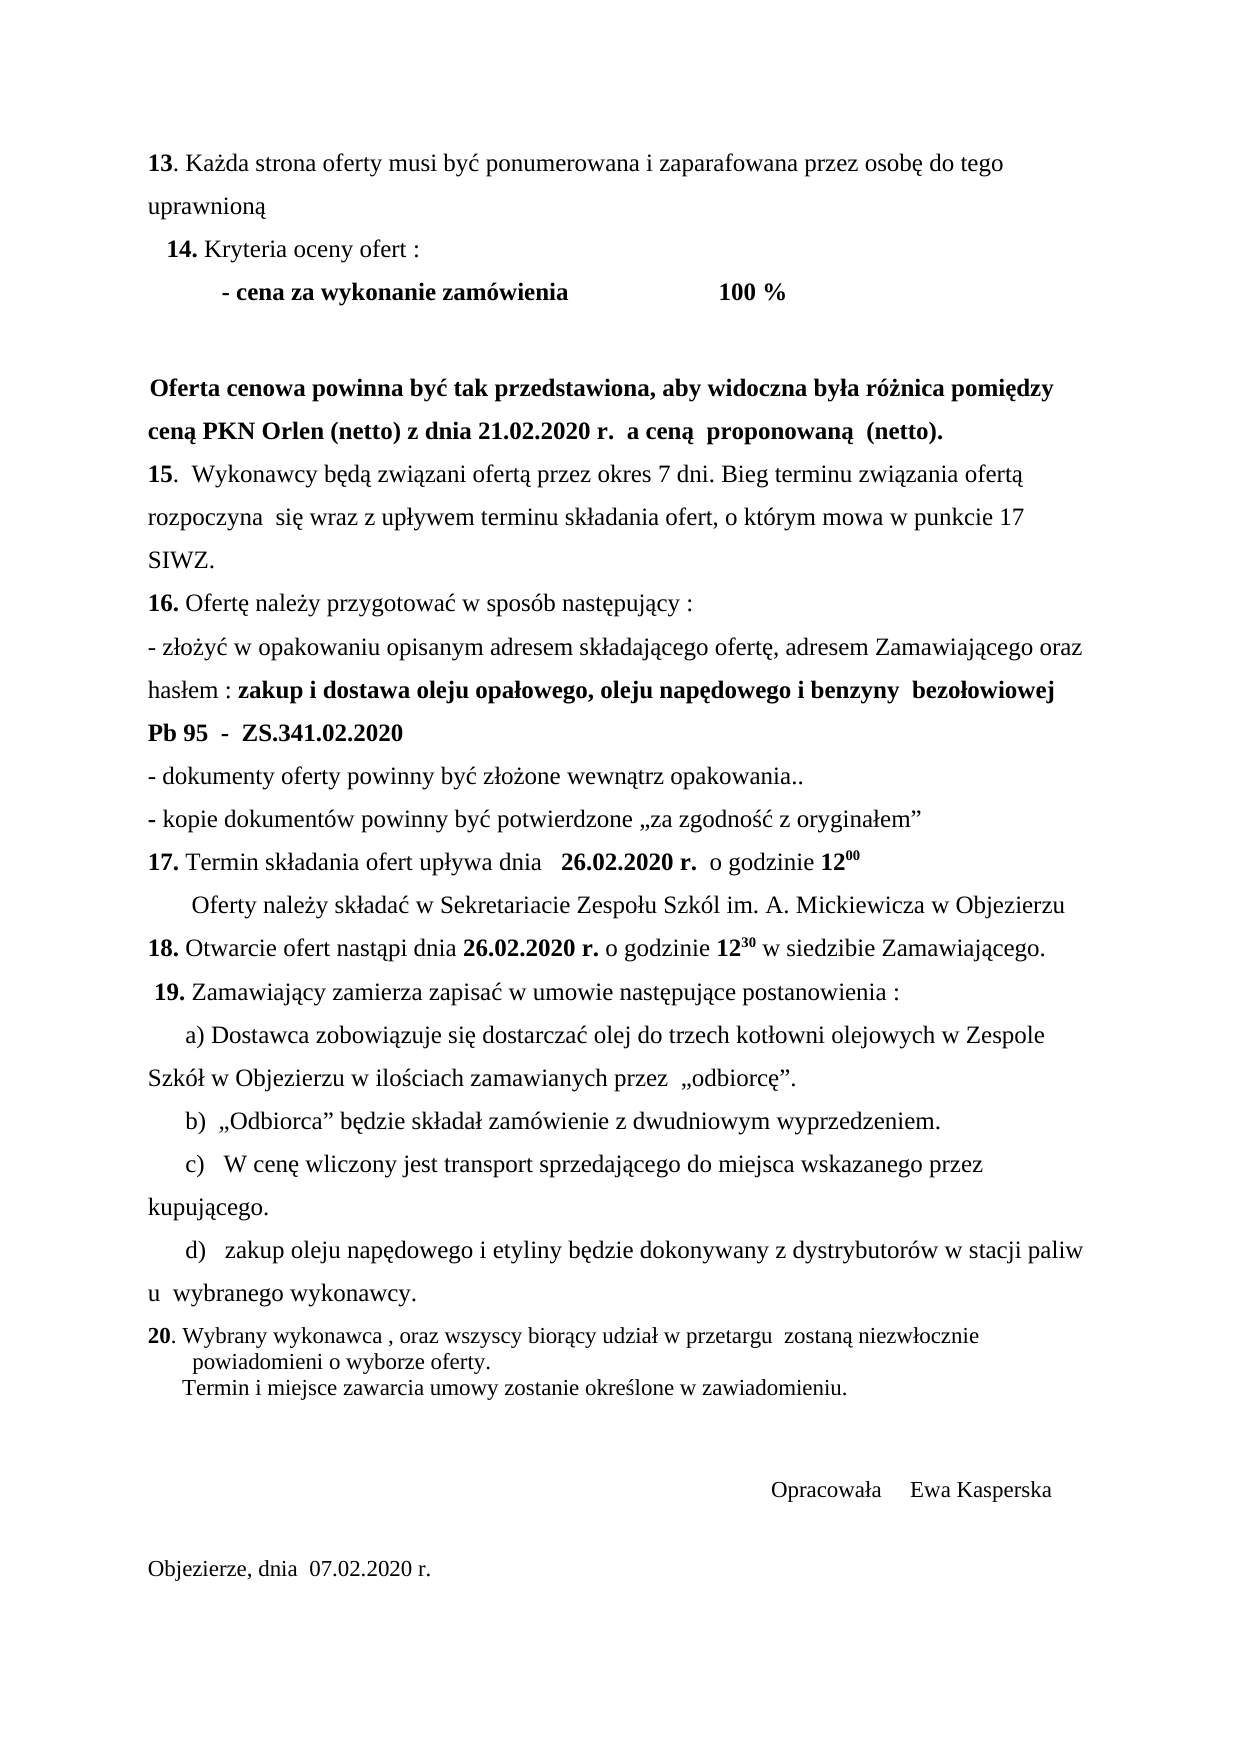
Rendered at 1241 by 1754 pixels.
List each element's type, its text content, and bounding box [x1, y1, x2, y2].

text 13. Każda strona oferty musi być ponumerowana i zaparafowana przez osobę do tego uprawnioną [148, 148, 1093, 219]
text - cena za wykonanie zamówienia 100 % [148, 277, 1093, 306]
text 17. Termin składania ofert upływa dnia 26.02.2020 r. o godzinie 1200 [148, 847, 1093, 876]
text Termin i miejsce zawarcia umowy zostanie określone w zawiadomieniu. [148, 1374, 1093, 1401]
text 14. Kryteria oceny ofert : [148, 234, 1093, 263]
text d) zakup oleju napędowego i etyliny będzie dokonywany z dystrybutorów w stacji paliw u wybranego wykonawcy. [148, 1235, 1093, 1307]
text a) Dostawca zobowiązuje się dostarczać olej do trzech kotłowni olejowych w Zespole Szkół w Objezierzu w ilościach zamawianych przez „odbiorcę”. [148, 1020, 1093, 1092]
text 18. Otwarcie ofert nastąpi dnia 26.02.2020 r. o godzinie 1230 w siedzibie Zamawiającego. [148, 933, 1093, 962]
text c) W cenę wliczony jest transport sprzedającego do miejsca wskazanego przez kupującego. [148, 1149, 1093, 1221]
text Oferta cenowa powinna być tak przedstawiona, aby widoczna była różnica pomiędzy ceną PKN Orlen (netto) z dnia 21.02.2020 r. a ceną proponowaną (netto). 15. Wykonawcy będą związani ofertą przez okres 7 dni. Bieg terminu związania ofertą rozpoczyna się wraz z upływem terminu składania ofert, o którym mowa w punkcie 17 SIWZ. [148, 373, 1093, 574]
text Oferty należy składać w Sekretariacie Zespołu Szkól im. A. Mickiewicza w Objezierzu [148, 890, 1093, 919]
text b) „Odbiorca” będzie składał zamówienie z dwudniowym wyprzedzeniem. [148, 1106, 1093, 1135]
text 19. Zamawiający zamierza zapisać w umowie następujące postanowienia : [148, 977, 1093, 1005]
text 20. Wybrany wykonawca , oraz wszyscy biorący udział w przetargu zostaną niezwłocznie powiadomieni o wyborze oferty. [148, 1322, 1093, 1374]
text - dokumenty oferty powinny być złożone wewnątrz opakowania.. [148, 761, 1093, 790]
text Objezierze, dnia 07.02.2020 r. [148, 1555, 1093, 1582]
text 16. Ofertę należy przygotować w sposób następujący : [148, 588, 1093, 617]
text - kopie dokumentów powinny być potwierdzone „za zgodność z oryginałem” [148, 804, 1093, 833]
text - złożyć w opakowaniu opisanym adresem składającego ofertę, adresem Zamawiającego oraz hasłem : zakup i dostawa oleju opałowego, oleju napędowego i benzyny bezołowiowej Pb 95 - ZS.341.02.2020 [148, 632, 1093, 747]
text Opracowała Ewa Kasperska [148, 1476, 1093, 1503]
